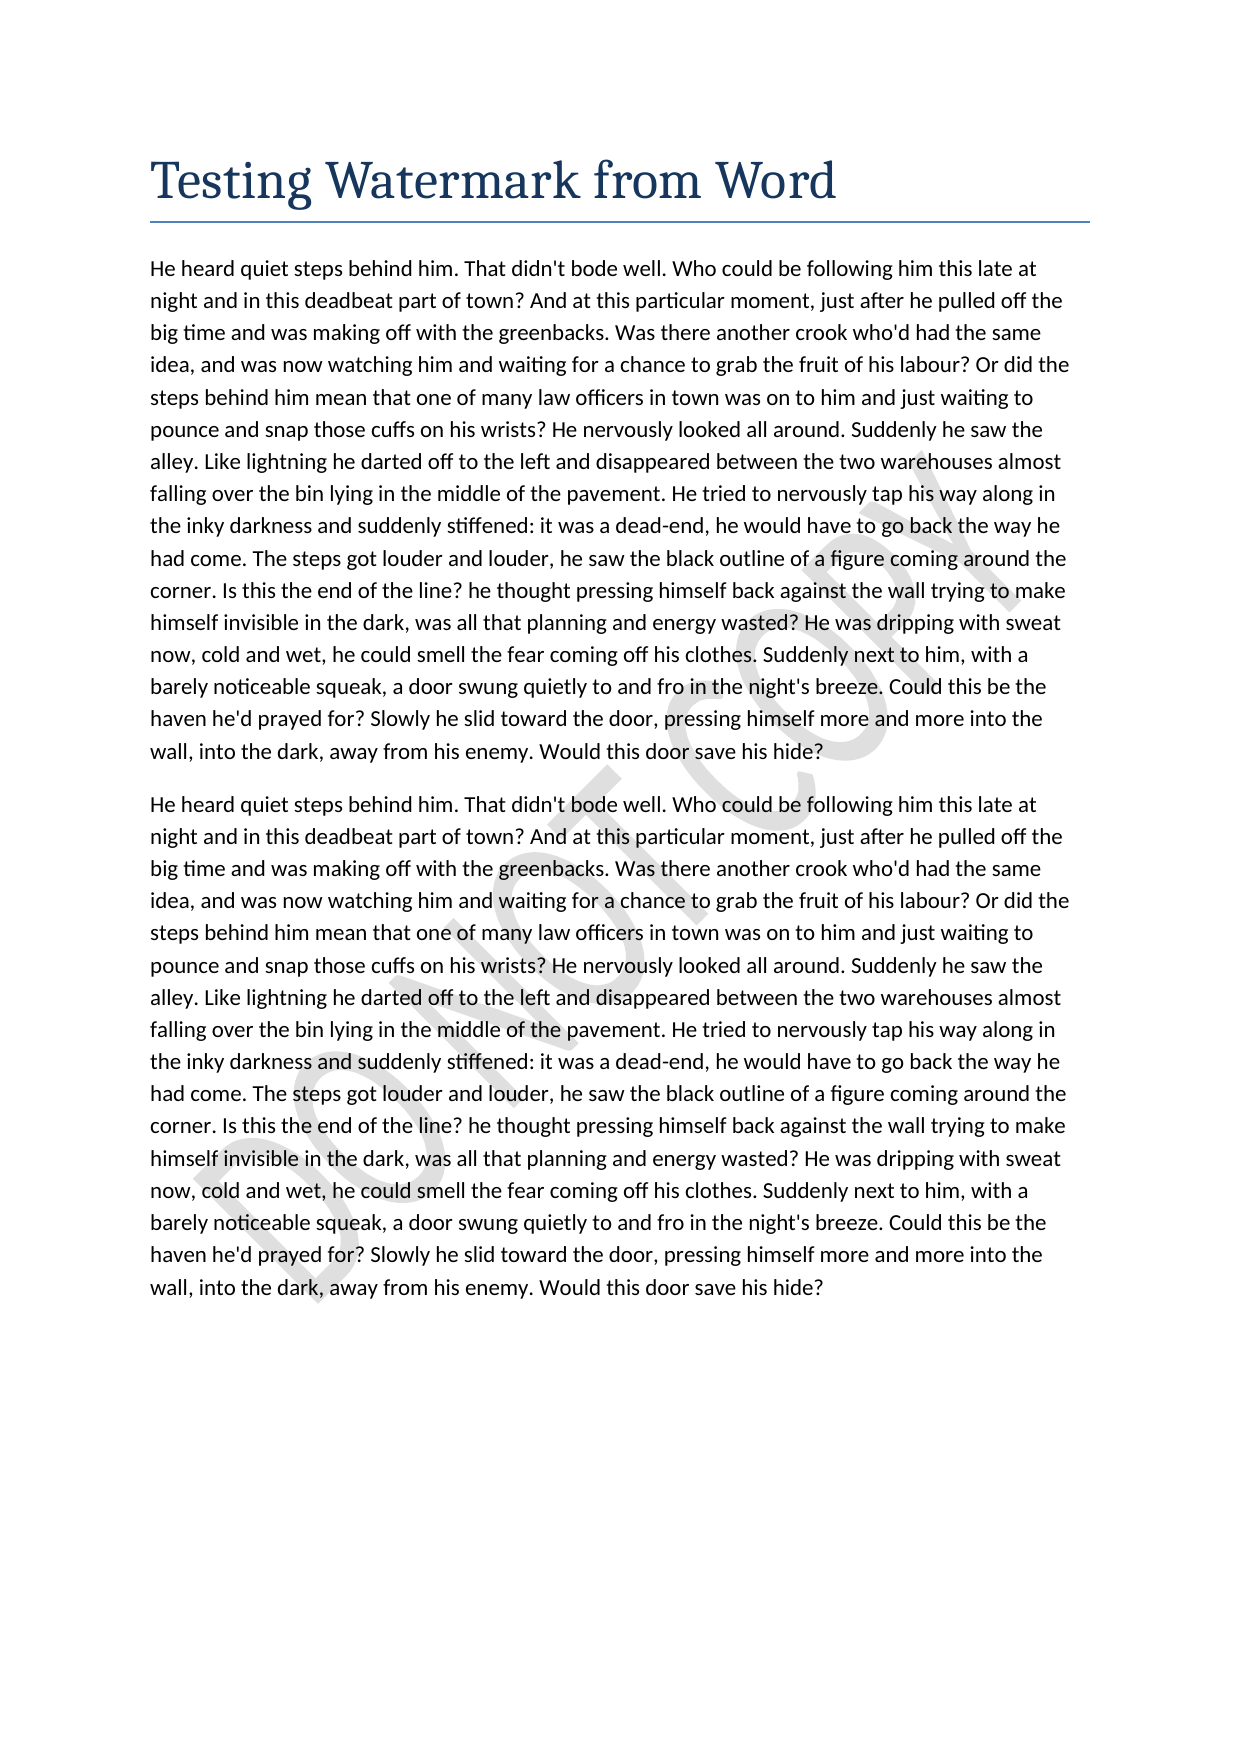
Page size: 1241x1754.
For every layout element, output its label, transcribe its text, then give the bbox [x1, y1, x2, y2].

text He heard quiet steps behind him. That didn't bode well. Who could be following him this late at night and in this deadbeat part of town? And at this particular moment, just after he pulled off the big time and was making off with the greenbacks. Was there another crook who'd had the same idea, and was now watching him and waiting for a chance to grab the fruit of his labour? Or did the steps behind him mean that one of many law officers in town was on to him and just waiting to pounce and snap those cuffs on his wrists? He nervously looked all around. Suddenly he saw the alley. Like lightning he darted off to the left and disappeared between the two warehouses almost falling over the bin lying in the middle of the pavement. He tried to nervously tap his way along in the inky darkness and suddenly stiffened: it was a dead-end, he would have to go back the way he had come. The steps got louder and louder, he saw the black outline of a figure coming around the corner. Is this the end of the line? he thought pressing himself back against the wall trying to make himself invisible in the dark, was all that planning and energy wasted? He was dripping with sweat now, cold and wet, he could smell the fear coming off his clothes. Suddenly next to him, with a barely noticeable squeak, a door swung quietly to and fro in the night's breeze. Could this be the haven he'd prayed for? Slowly he slid toward the door, pressing himself more and more into the wall, into the dark, away from his enemy. Would this door save his hide? [150, 254, 1090, 765]
title Testing Watermark from Word [150, 150, 1090, 221]
text He heard quiet steps behind him. That didn't bode well. Who could be following him this late at night and in this deadbeat part of town? And at this particular moment, just after he pulled off the big time and was making off with the greenbacks. Was there another crook who'd had the same idea, and was now watching him and waiting for a chance to grab the fruit of his labour? Or did the steps behind him mean that one of many law officers in town was on to him and just waiting to pounce and snap those cuffs on his wrists? He nervously looked all around. Suddenly he saw the alley. Like lightning he darted off to the left and disappeared between the two warehouses almost falling over the bin lying in the middle of the pavement. He tried to nervously tap his way along in the inky darkness and suddenly stiffened: it was a dead-end, he would have to go back the way he had come. The steps got louder and louder, he saw the black outline of a figure coming around the corner. Is this the end of the line? he thought pressing himself back against the wall trying to make himself invisible in the dark, was all that planning and energy wasted? He was dripping with sweat now, cold and wet, he could smell the fear coming off his clothes. Suddenly next to him, with a barely noticeable squeak, a door swung quietly to and fro in the night's breeze. Could this be the haven he'd prayed for? Slowly he slid toward the door, pressing himself more and more into the wall, into the dark, away from his enemy. Would this door save his hide? [150, 790, 1090, 1301]
